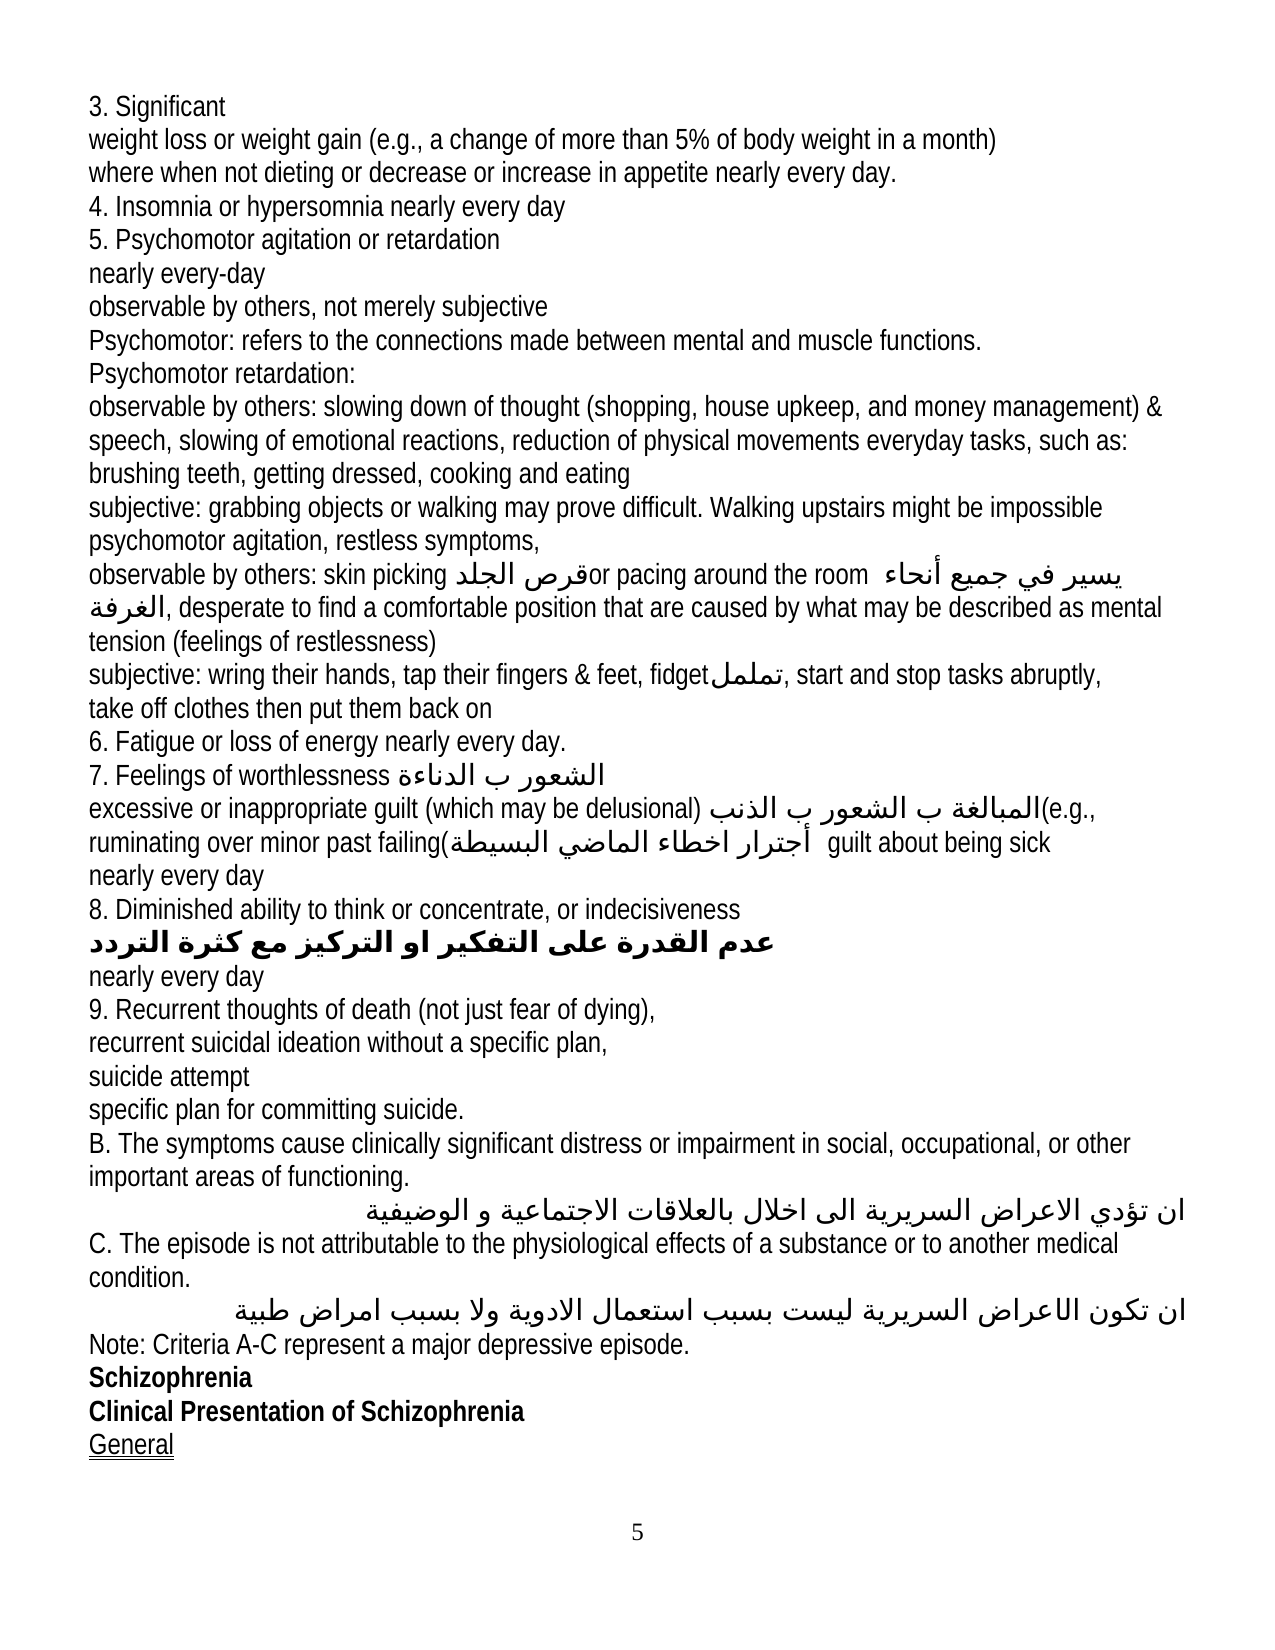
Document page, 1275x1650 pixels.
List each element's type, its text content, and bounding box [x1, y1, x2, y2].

text nearly every day [89, 858, 1186, 892]
text observable by others: skin picking قرص الجلدor pacing around the room يسير في جميع أنحاء الغرفة, desperate to find a comfortable position that are caused by what may be described as mental tension (feelings of restlessness) [89, 557, 1186, 657]
text 5. Psychomotor agitation or retardation [89, 222, 1186, 256]
text 4. Insomnia or hypersomnia nearly every day [89, 189, 1186, 222]
text 9. Recurrent thoughts of death (not just fear of dying), [89, 992, 1186, 1026]
text specific plan for committing suicide. [89, 1092, 1186, 1126]
text 8. Diminished ability to think or concentrate, or indecisiveness [89, 892, 1186, 925]
text C. The episode is not attributable to the physiological effects of a substance or to another medical condition. [89, 1226, 1186, 1293]
text ان تؤدي الاعراض السريرية الى اخلال بالعلاقات الاجتماعية و الوضيفية [89, 1193, 1186, 1226]
text observable by others: slowing down of thought (shopping, house upkeep, and money management) & speech, slowing of emotional reactions, reduction of physical movements everyday tasks, such as: brushing teeth, getting dressed, cooking and eating [89, 389, 1186, 490]
text Psychomotor: refers to the connections made between mental and muscle functions. [89, 323, 1186, 356]
text recurrent suicidal ideation without a specific plan, [89, 1026, 1186, 1059]
text subjective: wring their hands, tap their fingers & feet, fidgetتململ, start and stop tasks abruptly, [89, 657, 1186, 691]
text General [89, 1427, 1186, 1461]
text B. The symptoms cause clinically significant distress or impairment in social, occupational, or other important areas of functioning. [89, 1126, 1186, 1193]
text subjective: grabbing objects or walking may prove difficult. Walking upstairs might be impossible [89, 490, 1186, 523]
text Clinical Presentation of Schizophrenia [89, 1394, 1186, 1427]
text where when not dieting or decrease or increase in appetite nearly every day. [89, 156, 1186, 189]
text Schizophrenia [89, 1360, 1186, 1394]
text take off clothes then put them back on [89, 691, 1186, 724]
text nearly every-day [89, 256, 1186, 289]
text excessive or inappropriate guilt (which may be delusional) المبالغة ب الشعور ب الذنب(e.g., ruminating over minor past failing(أجترار اخطاء الماضي البسيطة guilt about being sick [89, 791, 1186, 858]
text weight loss or weight gain (e.g., a change of more than 5% of body weight in a month) [89, 122, 1186, 156]
text observable by others, not merely subjective [89, 289, 1186, 323]
text عدم القدرة على التفكير او التركيز مع كثرة التردد [89, 925, 1186, 959]
text ان تكون الاعراض السريرية ليست بسبب استعمال الادوية ولا بسبب امراض طبية [89, 1293, 1186, 1327]
text Psychomotor retardation: [89, 356, 1186, 389]
text suicide attempt [89, 1059, 1186, 1092]
text 7. Feelings of worthlessness الشعور ب الدناءة [89, 758, 1186, 791]
text 6. Fatigue or loss of energy nearly every day. [89, 724, 1186, 758]
text nearly every day [89, 959, 1186, 992]
text 3. Significant [89, 89, 1186, 122]
text psychomotor agitation, restless symptoms, [89, 523, 1186, 557]
text Note: Criteria A-C represent a major depressive episode. [89, 1327, 1186, 1360]
